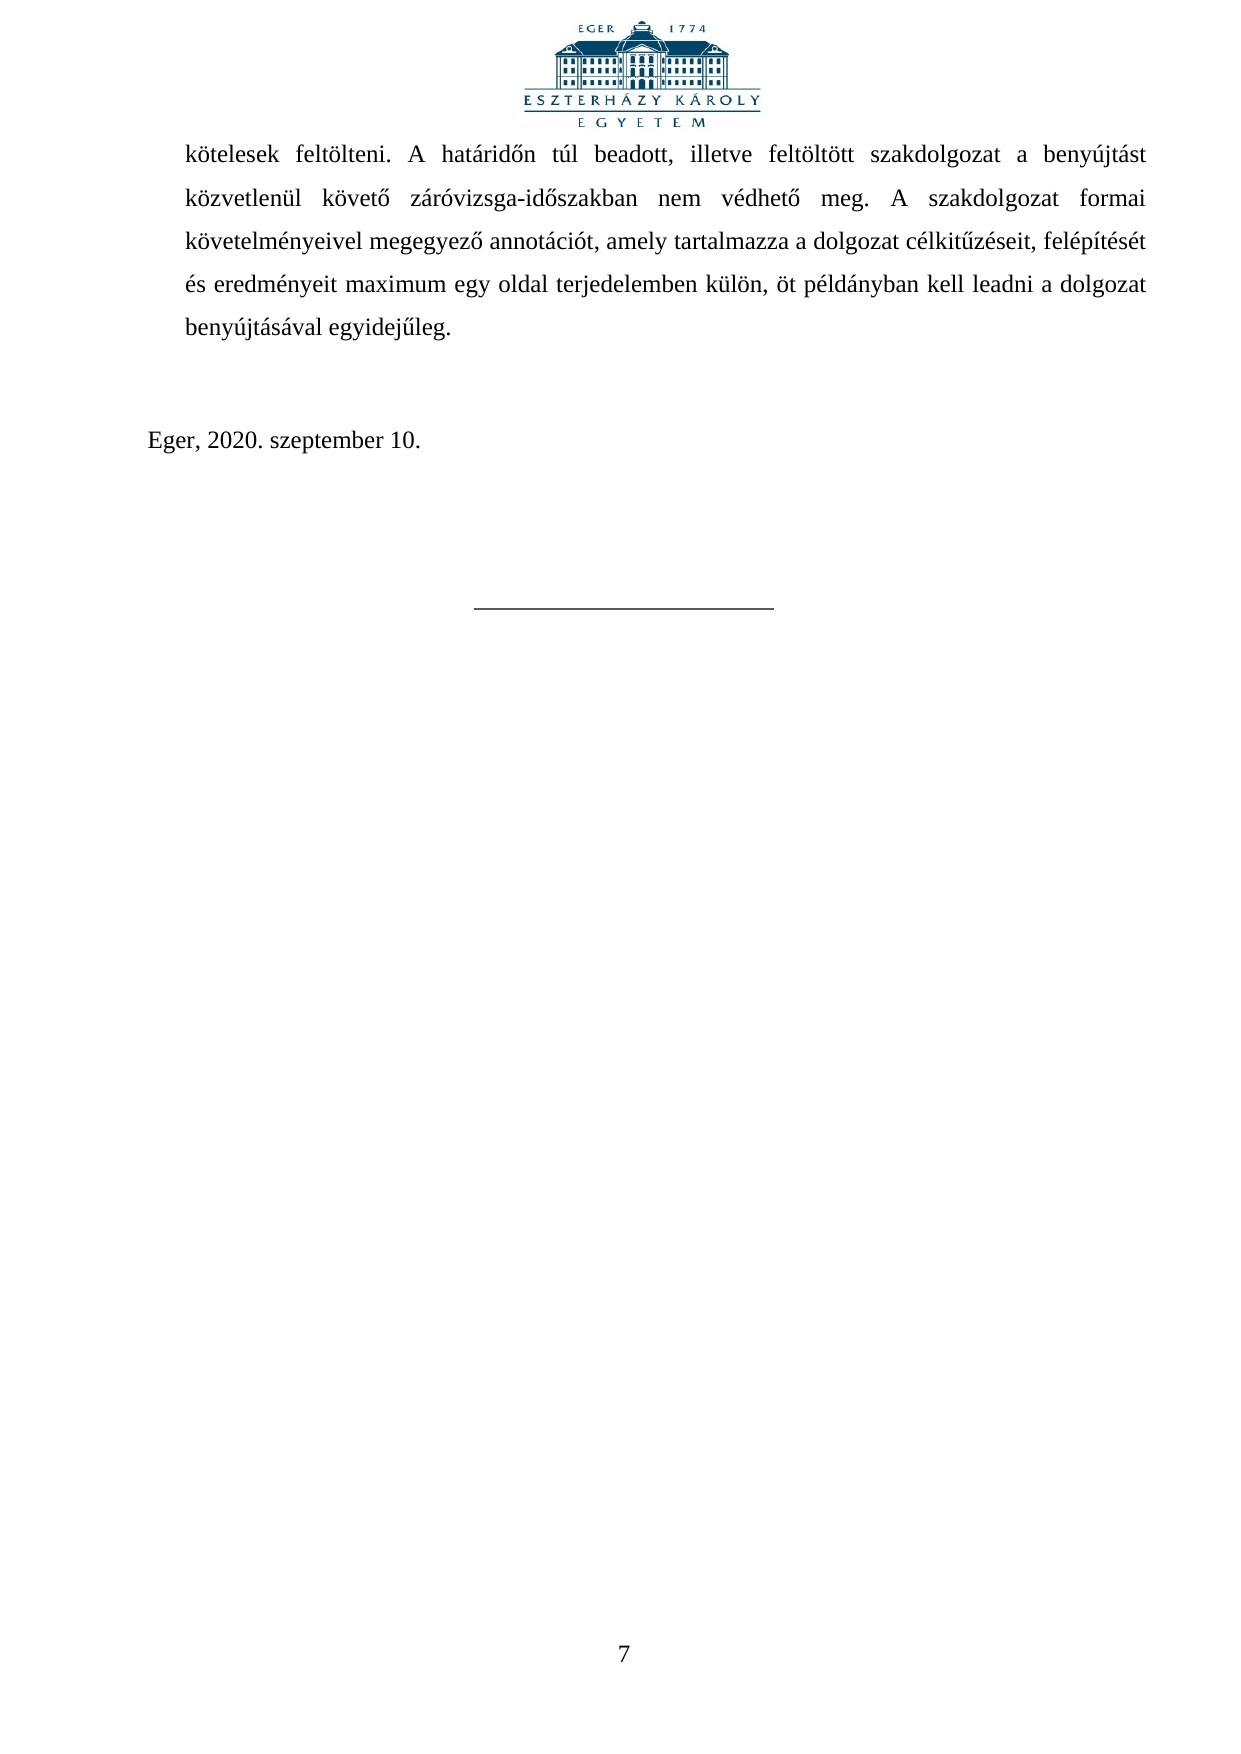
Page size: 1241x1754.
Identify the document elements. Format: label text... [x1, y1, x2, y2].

text Eger, 2020. szeptember 10. [147, 426, 1147, 454]
picture [521, 14, 764, 130]
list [147, 139, 1147, 341]
